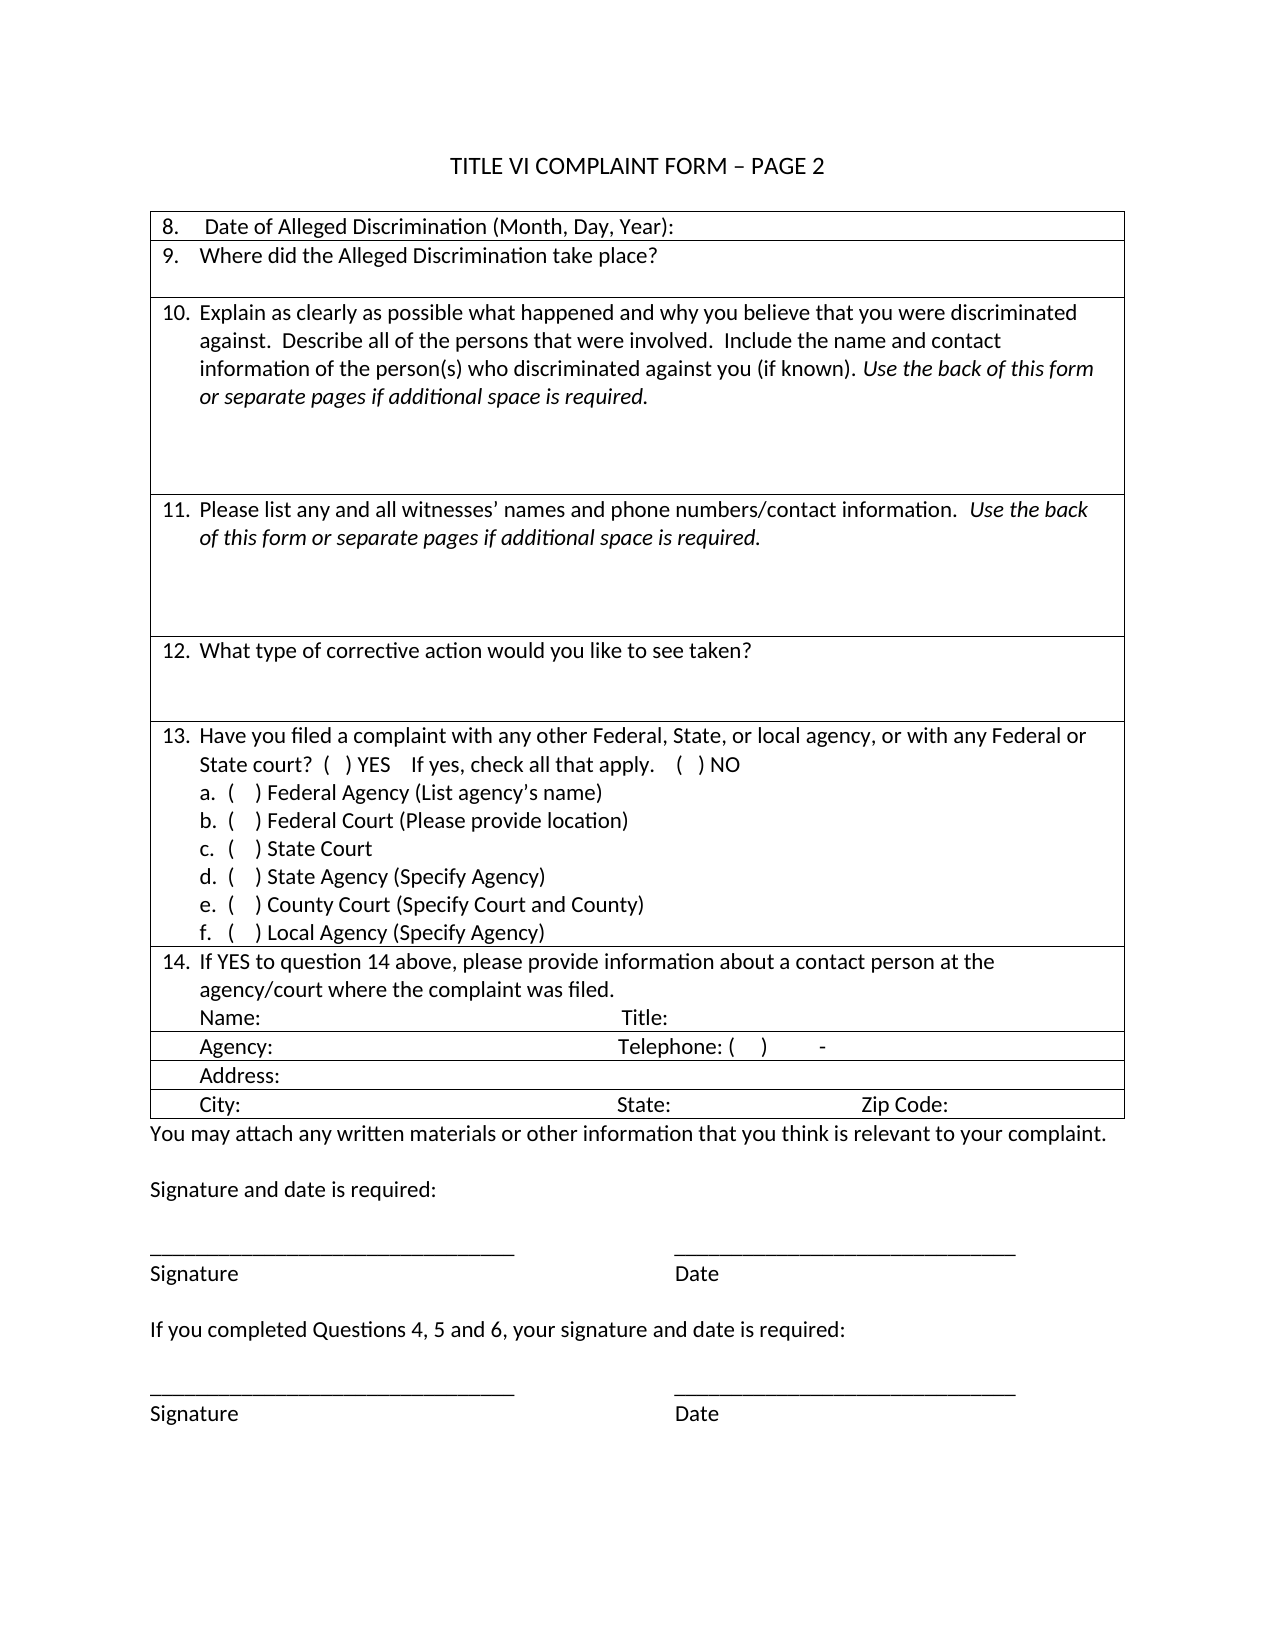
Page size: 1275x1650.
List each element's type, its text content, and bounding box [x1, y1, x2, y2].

table_cell City: State: Zip Code: [151, 1090, 1124, 1118]
text You may attach any written materials or other information that you think is relevant to your complaint. [150, 1119, 1125, 1147]
text ________________________________ ______________________________ [150, 1371, 1125, 1399]
text TITLE VI COMPLAINT FORM – PAGE 2 [150, 150, 1125, 181]
table_cell What type of corrective action would you like to see taken? [151, 637, 1124, 721]
table_cell Have you filed a complaint with any other Federal, State, or local agency, or with any Federal or State court? ( ) YES If yes, check all that apply. ( ) NO ( ) Federal Agency (List agency’s name) ( ) Federal Court (Please provide location) ( ) State Court ( ) State Agency (Specify Agency) ( ) County Court (Specify Court and County) ( ) Local Agency (Specify Agency) [151, 722, 1124, 946]
table_cell Where did the Alleged Discrimination take place? [151, 241, 1124, 297]
table_header Date of Alleged Discrimination (Month, Day, Year): [151, 212, 1124, 240]
table_cell Agency: Telephone: ( ) - [151, 1032, 1124, 1060]
text Signature and date is required: [150, 1175, 1125, 1203]
table_cell If YES to question 14 above, please provide information about a contact person at the agency/court where the complaint was filed. Name: Title: [151, 947, 1124, 1031]
text Signature Date [150, 1399, 1125, 1427]
text ________________________________ ______________________________ [150, 1231, 1125, 1259]
text Signature Date [150, 1259, 1125, 1287]
text If you completed Questions 4, 5 and 6, your signature and date is required: [150, 1315, 1125, 1343]
table_cell Explain as clearly as possible what happened and why you believe that you were discriminated against. Describe all of the persons that were involved. Include the name and contact information of the person(s) who discriminated against you (if known). Use the back of this form or separate pages if additional space is required. [151, 298, 1124, 494]
table_cell Address: [151, 1061, 1124, 1089]
table_cell Please list any and all witnesses’ names and phone numbers/contact information. Use the back of this form or separate pages if additional space is required. [151, 495, 1124, 636]
